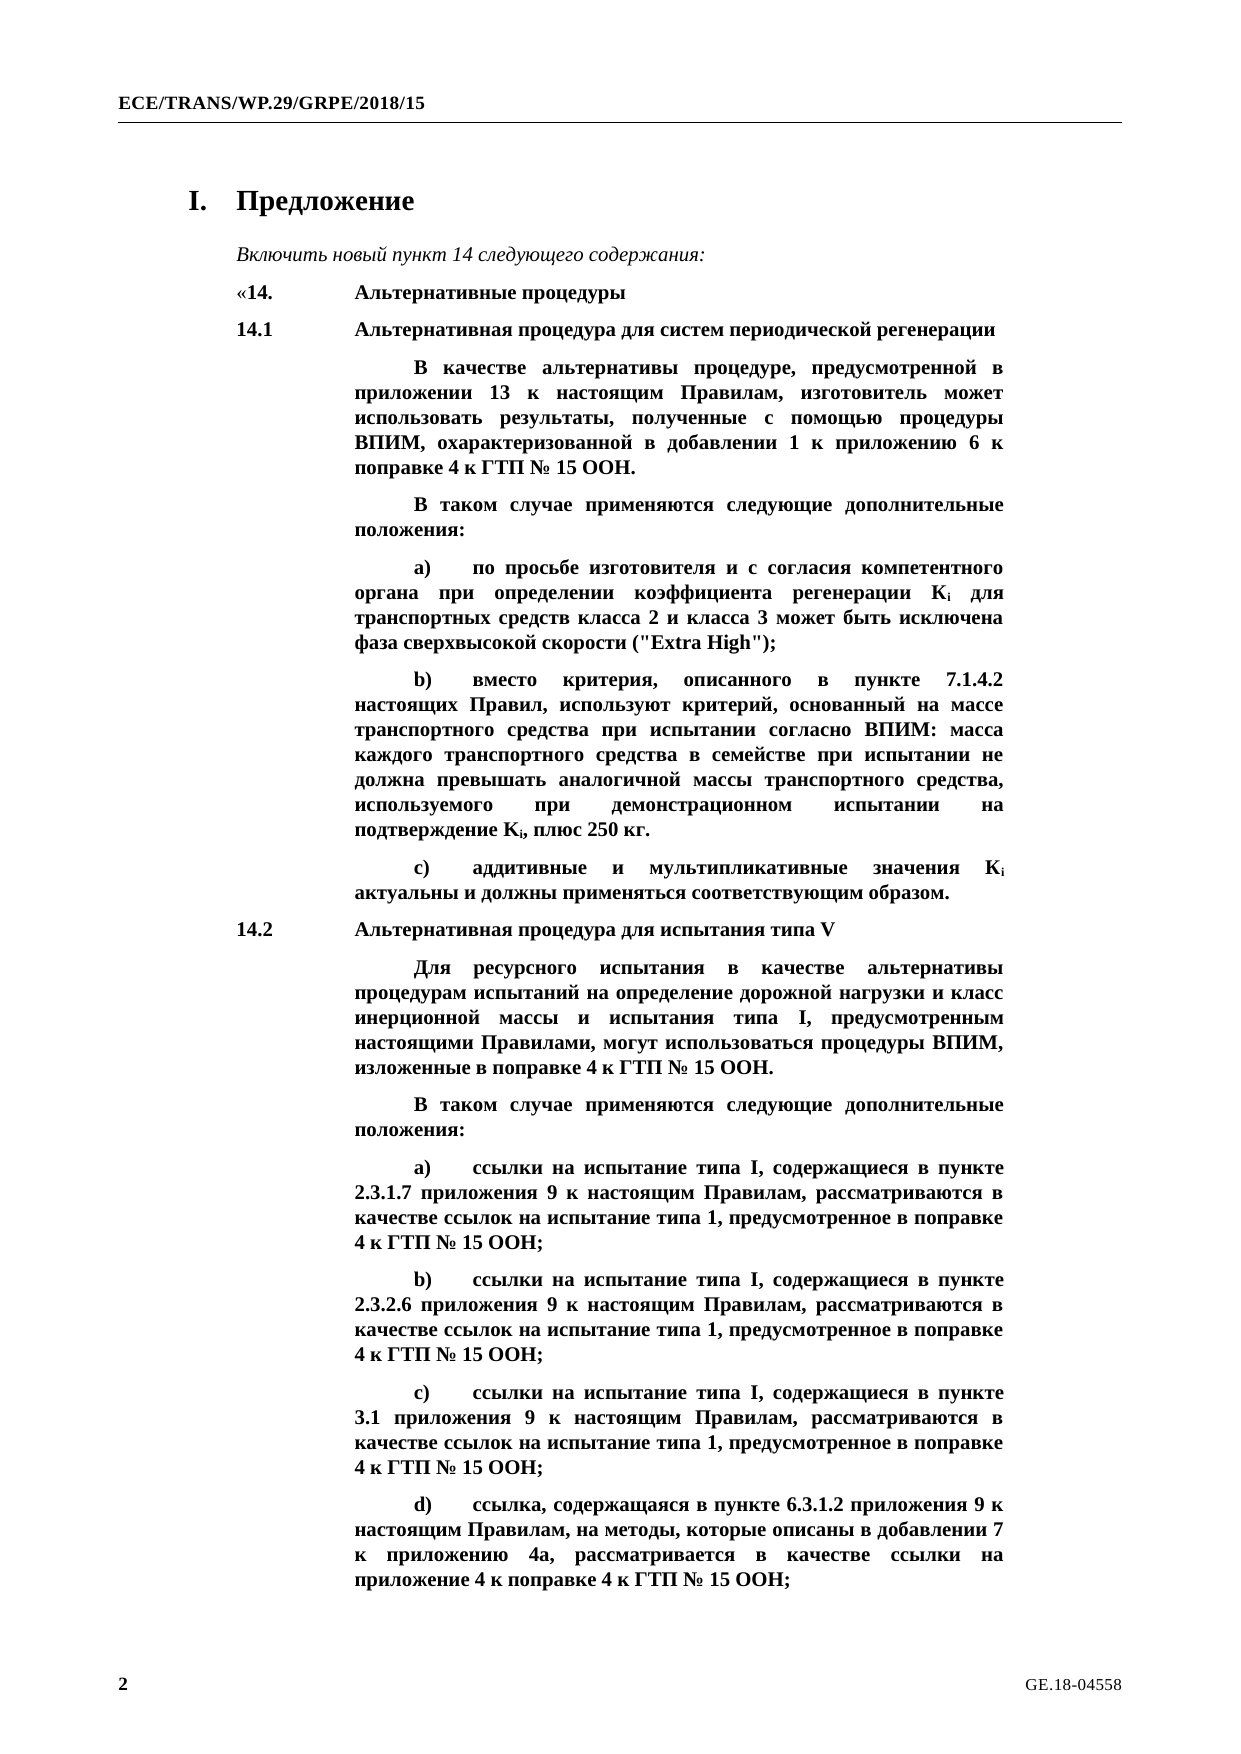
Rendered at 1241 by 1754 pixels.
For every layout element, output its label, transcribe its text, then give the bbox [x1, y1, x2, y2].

text В качестве альтернативы процедуре, предусмотренной в приложении 13 к настоящим Правилам, изготовитель может использовать результаты, полученные с помощью процедуры ВПИМ, охарактеризованной в добавлении 1 к приложению 6 к поправке 4 к ГТП № 15 ООН. [354, 354, 1004, 479]
text d) ссылка, содержащаяся в пункте 6.3.1.2 приложения 9 к настоящим Правилам, на методы, которые описаны в добавлении 7 к приложению 4а, рассматривается в качестве ссылки на приложение 4 к поправке 4 к ГТП № 15 ООН; [354, 1491, 1004, 1591]
text I. Предложение [118, 185, 1004, 216]
text а) по просьбе изготовителя и с согласия компетентного органа при определении коэффициента регенерации Кi для транспортных средств класса 2 и класса 3 может быть исключена фаза сверхвысокой скорости ("Extra High"); [354, 554, 1004, 654]
text 14.1 Альтернативная процедура для систем периодической регенерации [236, 316, 1004, 341]
text «14. Альтернативные процедуры [236, 279, 1004, 304]
text 14.2 Альтернативная процедура для испытания типа V [236, 916, 1004, 941]
text b) вместо критерия, описанного в пункте 7.1.4.2 настоящих Правил, используют критерий, основанный на массе транспортного средства при испытании согласно ВПИМ: масса каждого транспортного средства в семействе при испытании не должна превышать аналогичной массы транспортного средства, используемого при демонстрационном испытании на подтверждение Ki, плюс 250 кг. [354, 666, 1004, 841]
text а) ссылки на испытание типа I, содержащиеся в пункте 2.3.1.7 приложения 9 к настоящим Правилам, рассматриваются в качестве ссылок на испытание типа 1, предусмотренное в поправке 4 к ГТП № 15 ООН; [354, 1154, 1004, 1254]
text Включить новый пункт 14 следующего содержания: [236, 241, 1004, 266]
text c) ссылки на испытание типа I, содержащиеся в пункте 3.1 приложения 9 к настоящим Правилам, рассматриваются в качестве ссылок на испытание типа 1, предусмотренное в поправке 4 к ГТП № 15 ООН; [354, 1379, 1004, 1479]
text Для ресурсного испытания в качестве альтернативы процедурам испытаний на определение дорожной нагрузки и класс инерционной массы и испытания типа I, предусмотренным настоящими Правилами, могут использоваться процедуры ВПИМ, изложенные в поправке 4 к ГТП № 15 ООН. [354, 954, 1004, 1079]
text b) ссылки на испытание типа I, содержащиеся в пункте 2.3.2.6 приложения 9 к настоящим Правилам, рассматриваются в качестве ссылок на испытание типа 1, предусмотренное в поправке 4 к ГТП № 15 ООН; [354, 1266, 1004, 1366]
text В таком случае применяются следующие дополнительные положения: [354, 491, 1004, 541]
text В таком случае применяются следующие дополнительные положения: [354, 1091, 1004, 1141]
text c) аддитивные и мультипликативные значения Кi актуальны и должны применяться соответствующим образом. [354, 854, 1004, 904]
